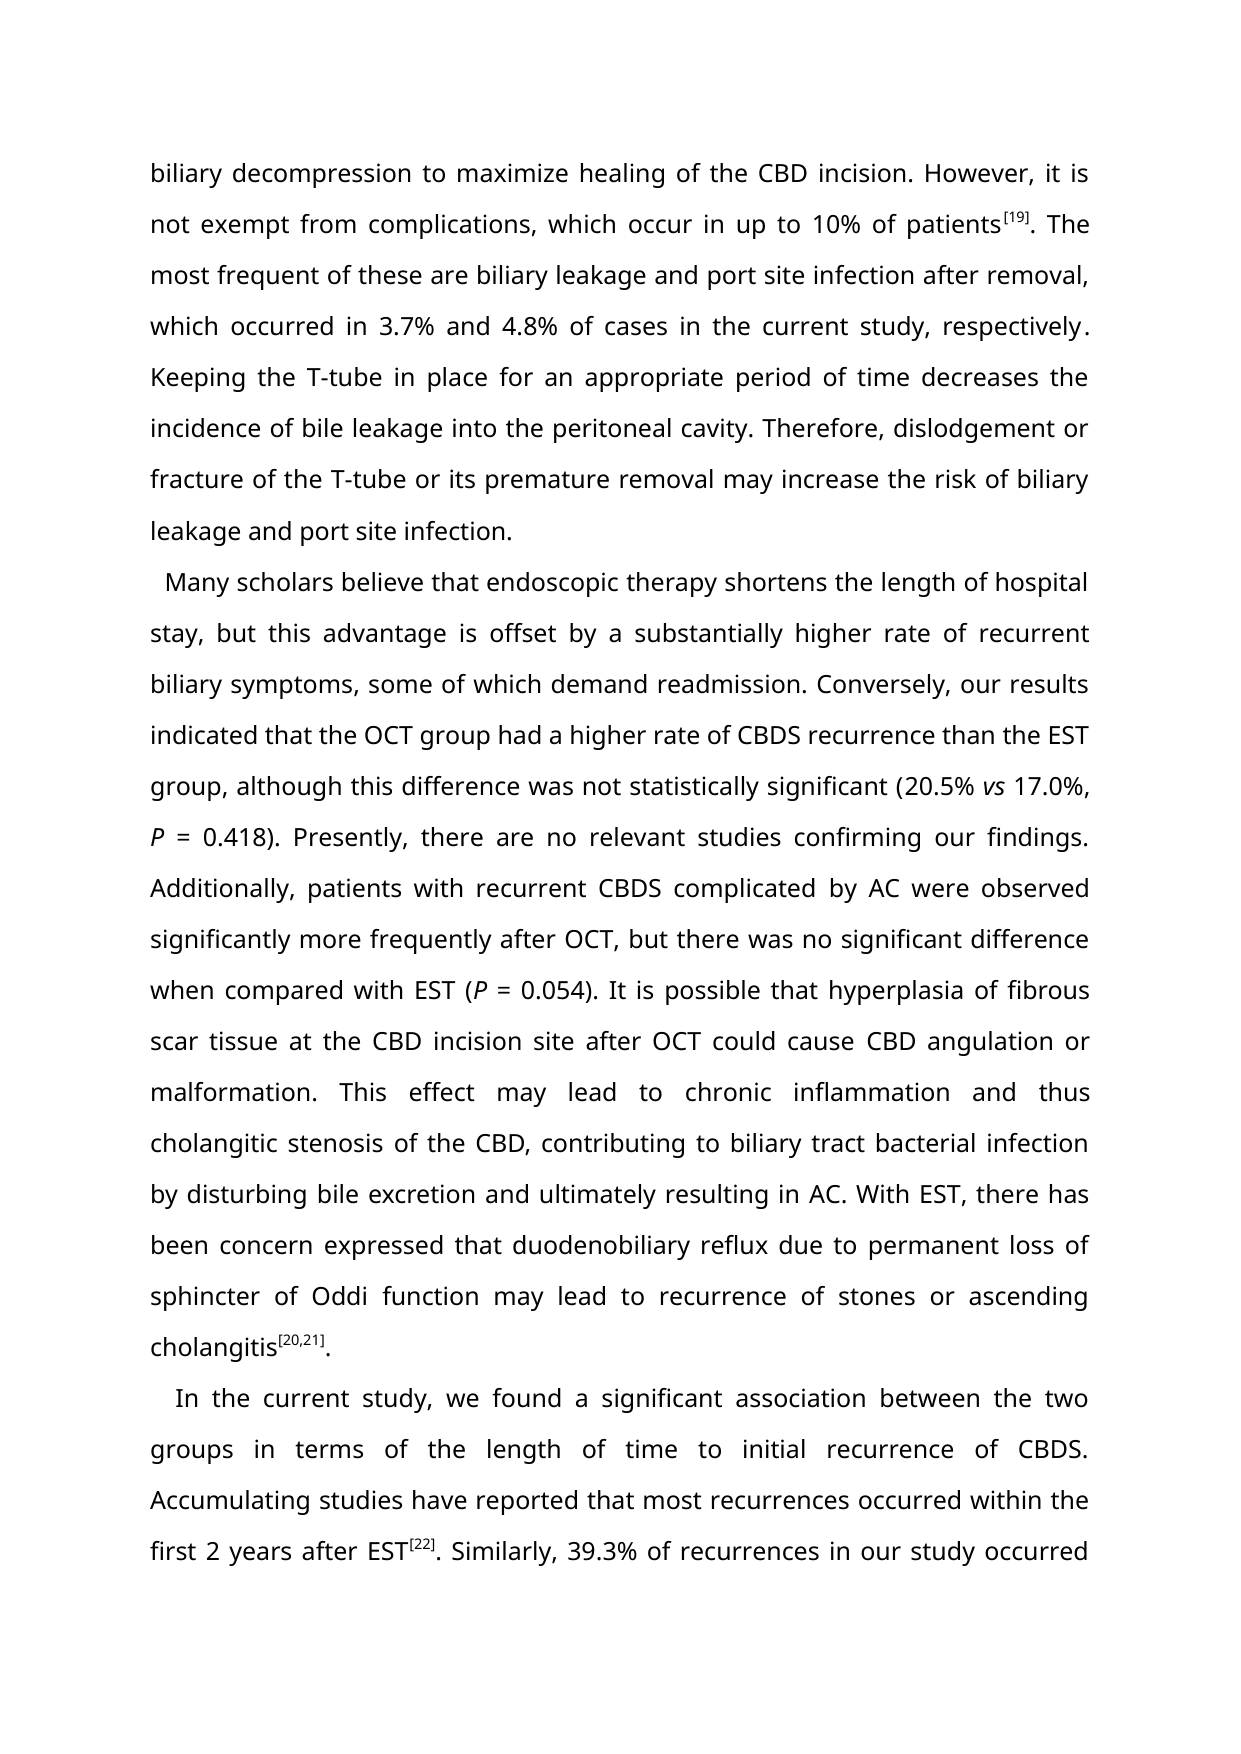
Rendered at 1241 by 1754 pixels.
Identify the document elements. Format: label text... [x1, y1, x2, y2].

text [150, 1381, 1090, 1568]
text Many scholars believe that endoscopic therapy shortens the length of hospital stay, but this advantage is offset by a substantially higher rate of recurrent biliary symptoms, some of which demand readmission. Conversely, our results indicated that the OCT group had a higher rate of CBDS recurrence than the EST group, although this difference was not statistically significant (20.5% vs 17.0%, P = 0.418). Presently, there are no relevant studies confirming our findings. Additionally, patients with recurrent CBDS complicated by AC were observed significantly more frequently after OCT, but there was no significant difference when compared with EST (P = 0.054). It is possible that hyperplasia of fibrous scar tissue at the CBD incision site after OCT could cause CBD angulation or malformation. This effect may lead to chronic inflammation and thus cholangitic stenosis of the CBD, contributing to biliary tract bacterial infection by disturbing bile excretion and ultimately resulting in AC. With EST, there has been concern expressed that duodenobiliary reflux due to permanent loss of sphincter of Oddi function may lead to recurrence of stones or ascending cholangitis[20,21]. [150, 564, 1090, 1364]
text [150, 156, 1090, 547]
